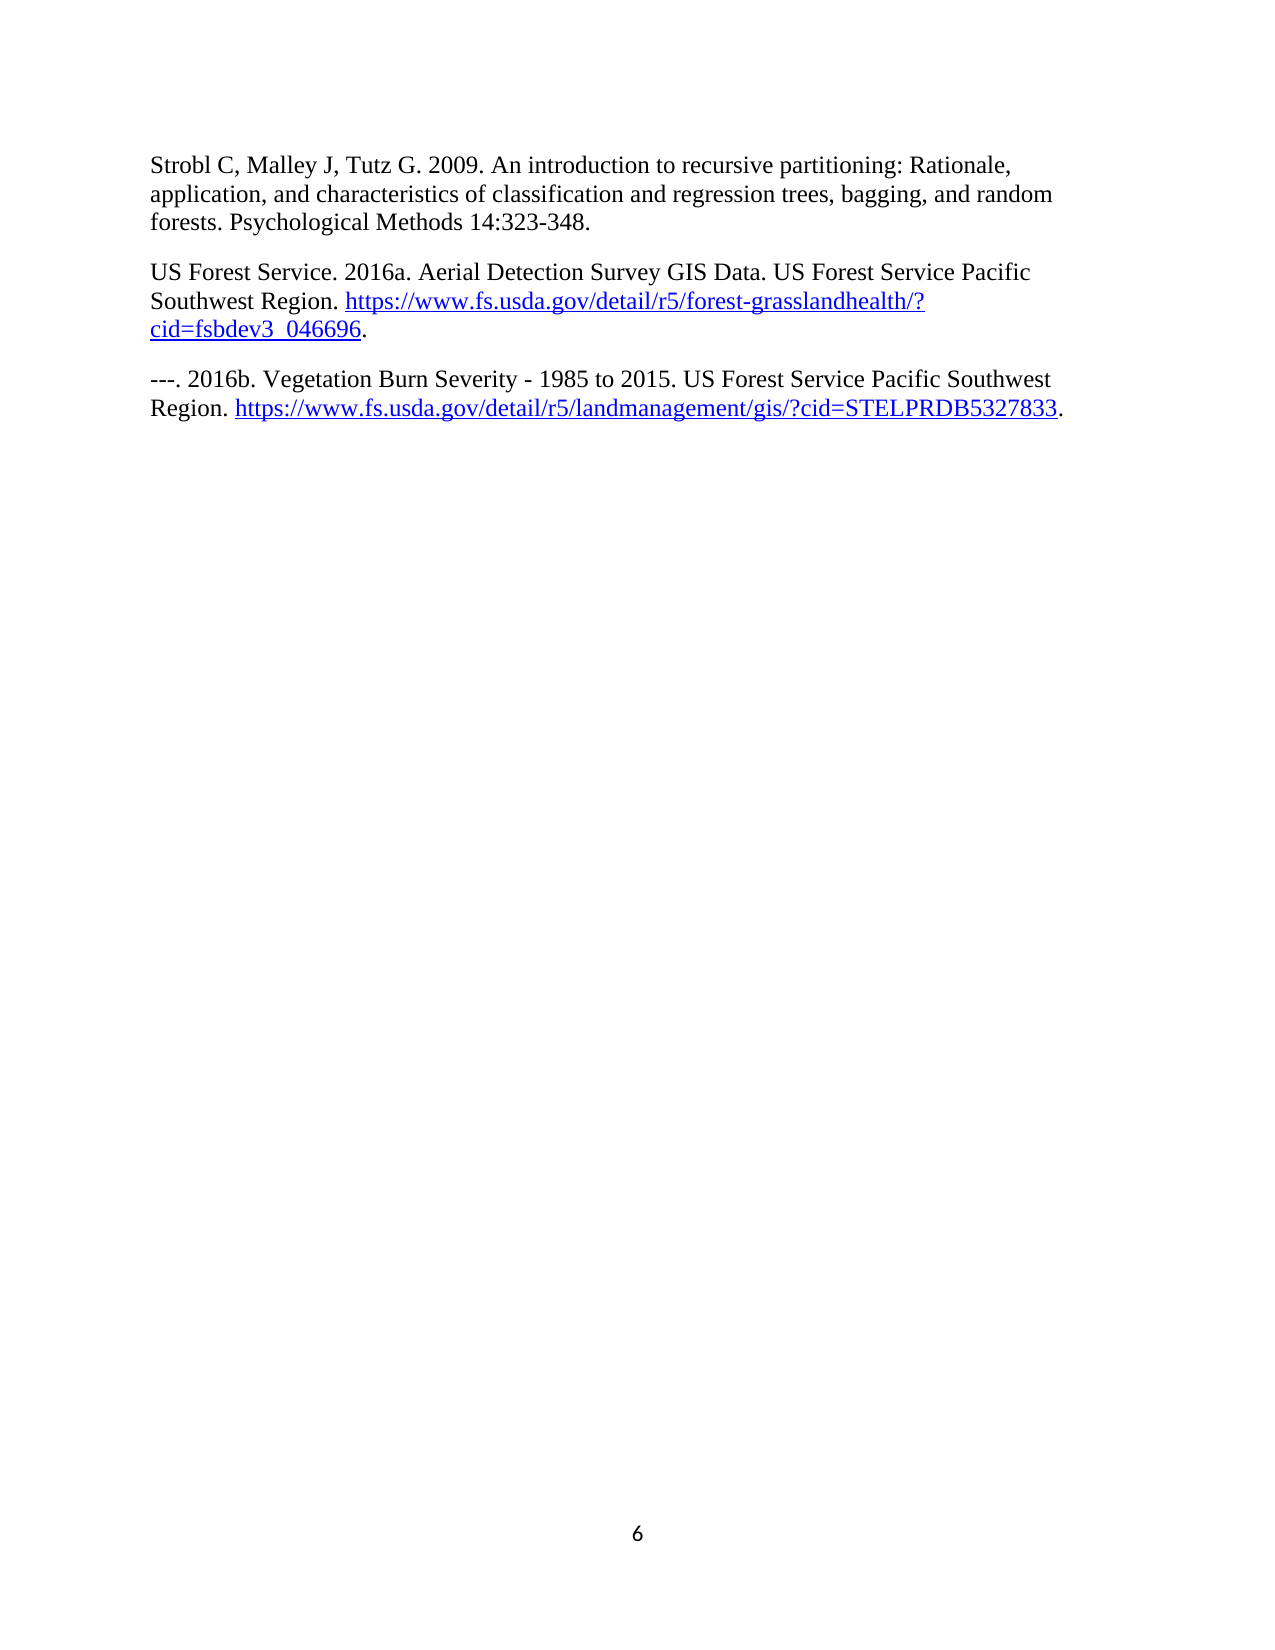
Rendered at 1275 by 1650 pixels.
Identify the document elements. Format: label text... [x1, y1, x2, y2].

text ---. 2016b. Vegetation Burn Severity - 1985 to 2015. US Forest Service Pacific Southwest Region. https://www.fs.usda.gov/detail/r5/landmanagement/gis/?cid=STELPRDB5327833. [150, 364, 1125, 422]
text US Forest Service. 2016a. Aerial Detection Survey GIS Data. US Forest Service Pacific Southwest Region. https://www.fs.usda.gov/detail/r5/forest-grasslandhealth/?cid=fsbdev3_046696. [150, 257, 1125, 343]
text Strobl C, Malley J, Tutz G. 2009. An introduction to recursive partitioning: Rationale, application, and characteristics of classification and regression trees, bagging, and random forests. Psychological Methods 14:323-348. [150, 150, 1125, 236]
